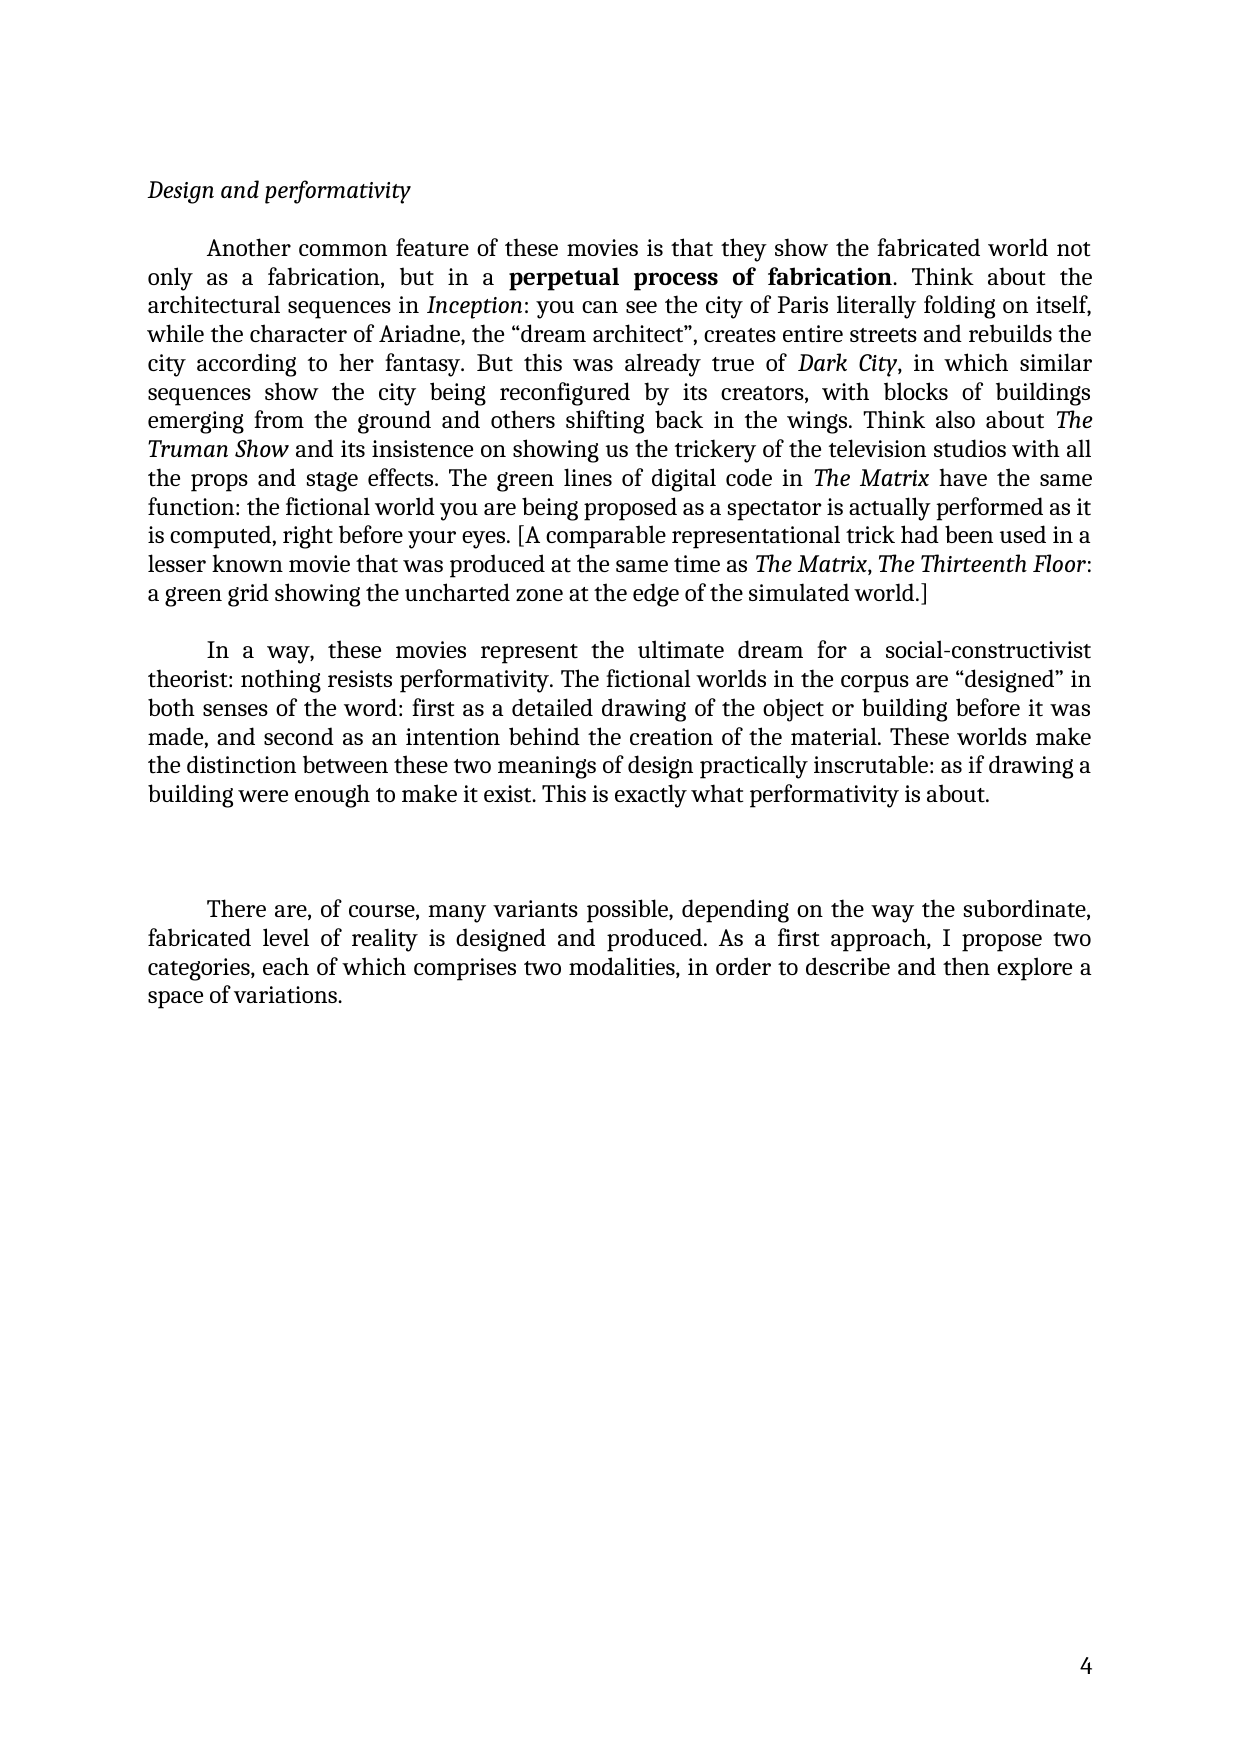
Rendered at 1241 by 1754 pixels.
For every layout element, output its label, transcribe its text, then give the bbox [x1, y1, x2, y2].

text In a way, these movies represent the ultimate dream for a social-constructivist theorist: nothing resists performativity. The fictional worlds in the corpus are “designed” in both senses of the word: first as a detailed drawing of the object or building before it was made, and second as an intention behind the creation of the material. These worlds make the distinction between these two meanings of design practically inscrutable: as if drawing a building were enough to make it exist. This is exactly what performativity is about. [148, 636, 1093, 809]
text There are, of course, many variants possible, depending on the way the subordinate, fabricated level of reality is designed and produced. As a first approach, I propose two categories, each of which comprises two modalities, in order to describe and then explore a space of variations. [148, 895, 1093, 1010]
text Design and performativity [148, 176, 1093, 205]
text Another common feature of these movies is that they show the fabricated world not only as a fabrication, but in a perpetual process of fabrication. Think about the architectural sequences in Inception: you can see the city of Paris literally folding on itself, while the character of Ariadne, the “dream architect”, creates entire streets and rebuilds the city according to her fantasy. But this was already true of Dark City, in which similar sequences show the city being reconfigured by its creators, with blocks of buildings emerging from the ground and others shifting back in the wings. Think also about The Truman Show and its insistence on showing us the trickery of the television studios with all the props and stage effects. The green lines of digital code in The Matrix have the same function: the fictional world you are being proposed as a spectator is actually performed as it is computed, right before your eyes. [A comparable representational trick had been used in a lesser known movie that was produced at the same time as The Matrix, The Thirteenth Floor: a green grid showing the uncharted zone at the edge of the simulated world.] [148, 234, 1093, 608]
